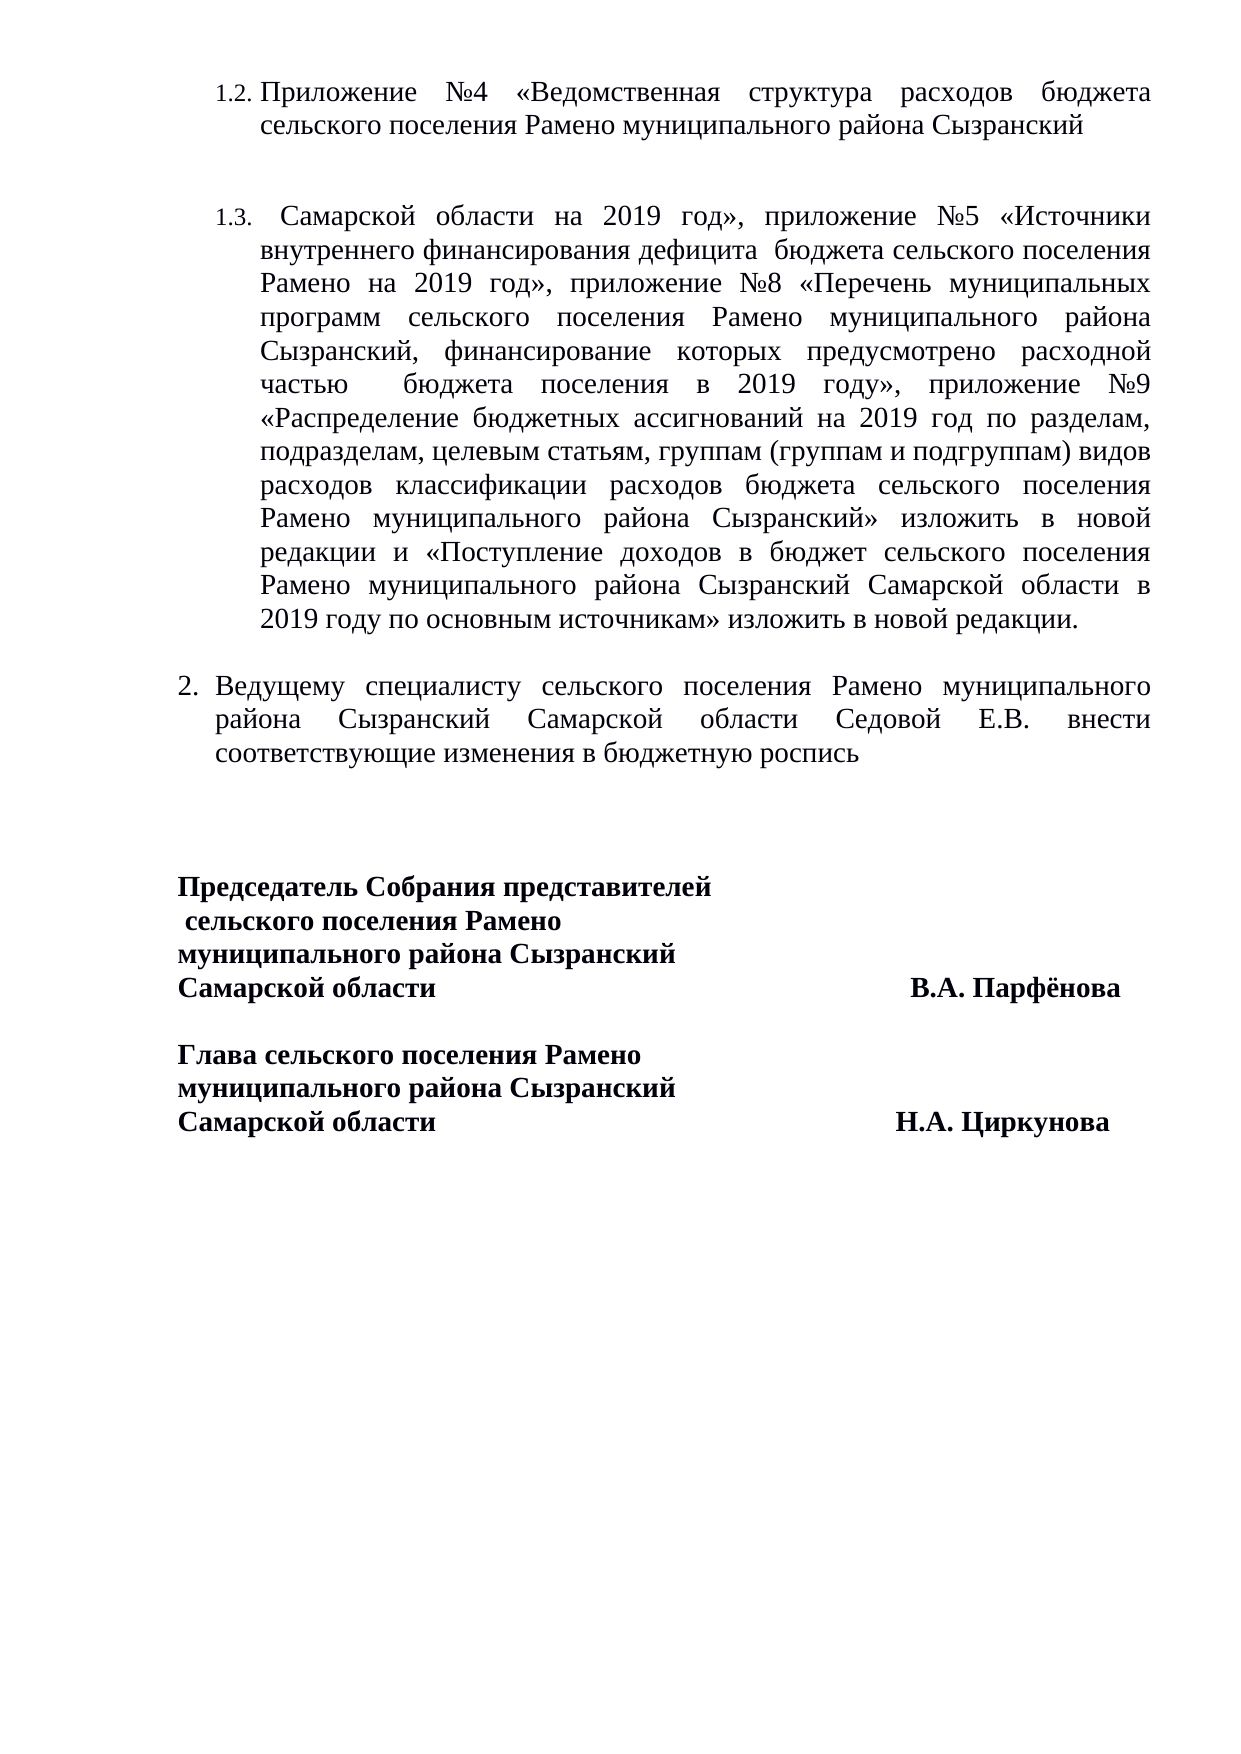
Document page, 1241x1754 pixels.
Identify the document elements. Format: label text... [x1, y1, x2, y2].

text Самарской области Н.А. Циркунова [177, 1104, 1152, 1138]
text муниципального района Сызранский [177, 936, 1152, 970]
text сельского поселения Рамено [177, 903, 1152, 936]
list Ведущему специалисту сельского поселения Рамено муниципального района Сызранский Самарской области Седовой Е.В. внести соответствующие изменения в бюджетную роспись [177, 668, 1152, 769]
text Глава сельского поселения Рамено [177, 1037, 1152, 1071]
list Самарской области на 2019 год», приложение №5 «Источники внутреннего финансирования дефицита бюджета сельского поселения Рамено на 2019 год», приложение №8 «Перечень муниципальных программ сельского поселения Рамено муниципального района Сызранский, финансирование которых предусмотрено расходной частью бюджета поселения в 2019 году», приложение №9 «Распределение бюджетных ассигнований на 2019 год по разделам, подразделам, целевым статьям, группам (группам и подгруппам) видов расходов классификации расходов бюджета сельского поселения Рамено муниципального района Сызранский» изложить в новой редакции и «Поступление доходов в бюджет сельского поселения Рамено муниципального района Сызранский Самарской области в 2019 году по основным источникам» изложить в новой редакции. [215, 198, 1152, 634]
text муниципального района Сызранский [177, 1071, 1152, 1104]
list Приложение №4 «Ведомственная структура расходов бюджета сельского поселения Рамено муниципального района Сызранский [215, 74, 1152, 141]
text Самарской области В.А. Парфёнова [177, 970, 1152, 1003]
text Председатель Собрания представителей [177, 869, 1152, 903]
